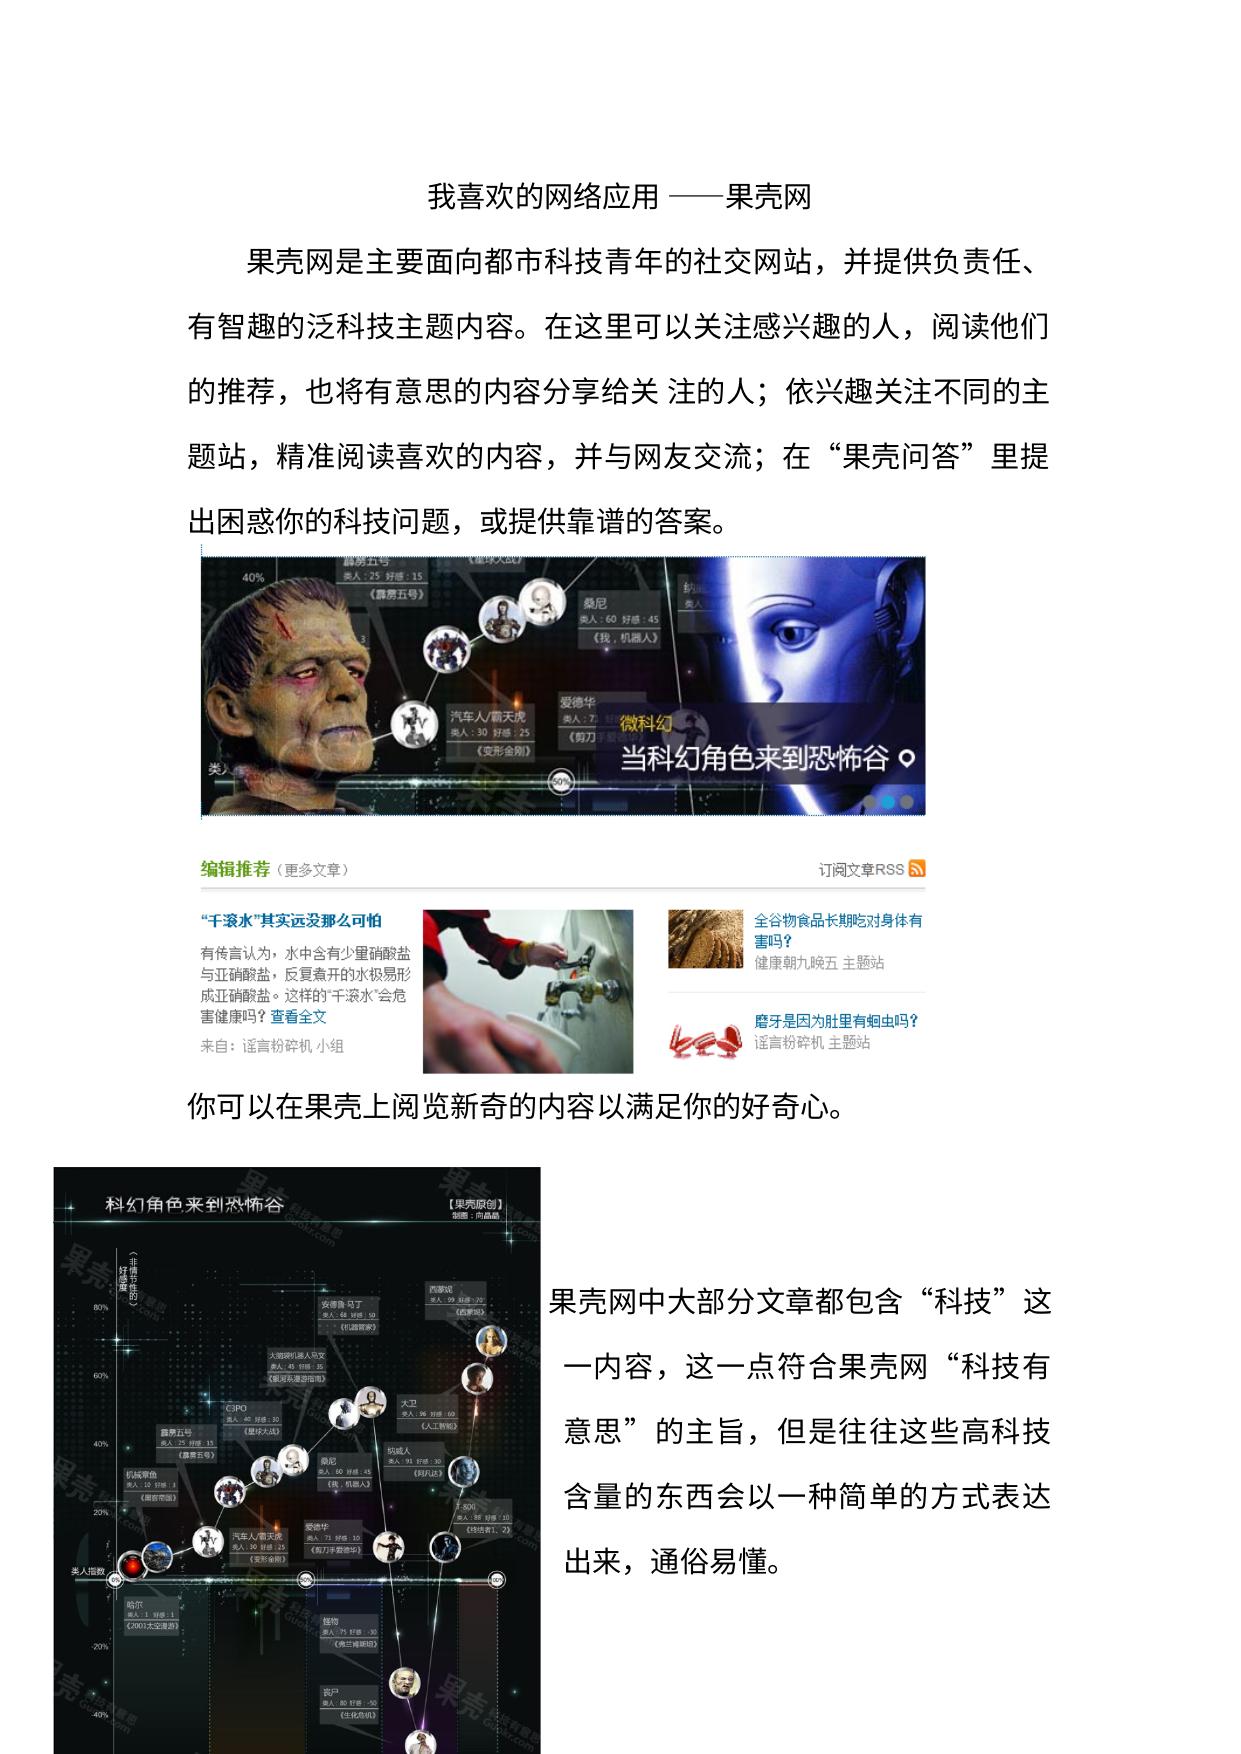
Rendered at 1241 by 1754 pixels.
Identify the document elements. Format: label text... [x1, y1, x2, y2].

text 果壳网中大部分文章都包含“科技”这一内容，这一点符合果壳网“科技有意思”的主旨，但是往往这些高科技含量的东西会以一种简单的方式表达出来，通俗易懂。 [548, 1267, 1053, 1592]
text 我喜欢的网络应用 ——果壳网 [187, 162, 1053, 227]
picture [187, 552, 949, 1072]
text 果壳网是主要面向都市科技青年的社交网站，并提供负责任、有智趣的泛科技主题内容。在这里可以关注感兴趣的人，阅读他们的推荐，也将有意思的内容分享给关 注的人；依兴趣关注不同的主题站，精准阅读喜欢的内容，并与网友交流；在“果壳问答”里提出困惑你的科技问题，或提供靠谱的答案。 [187, 227, 1053, 552]
text 你可以在果壳上阅览新奇的内容以满足你的好奇心。 [187, 1072, 1053, 1137]
picture [53, 1167, 541, 1754]
